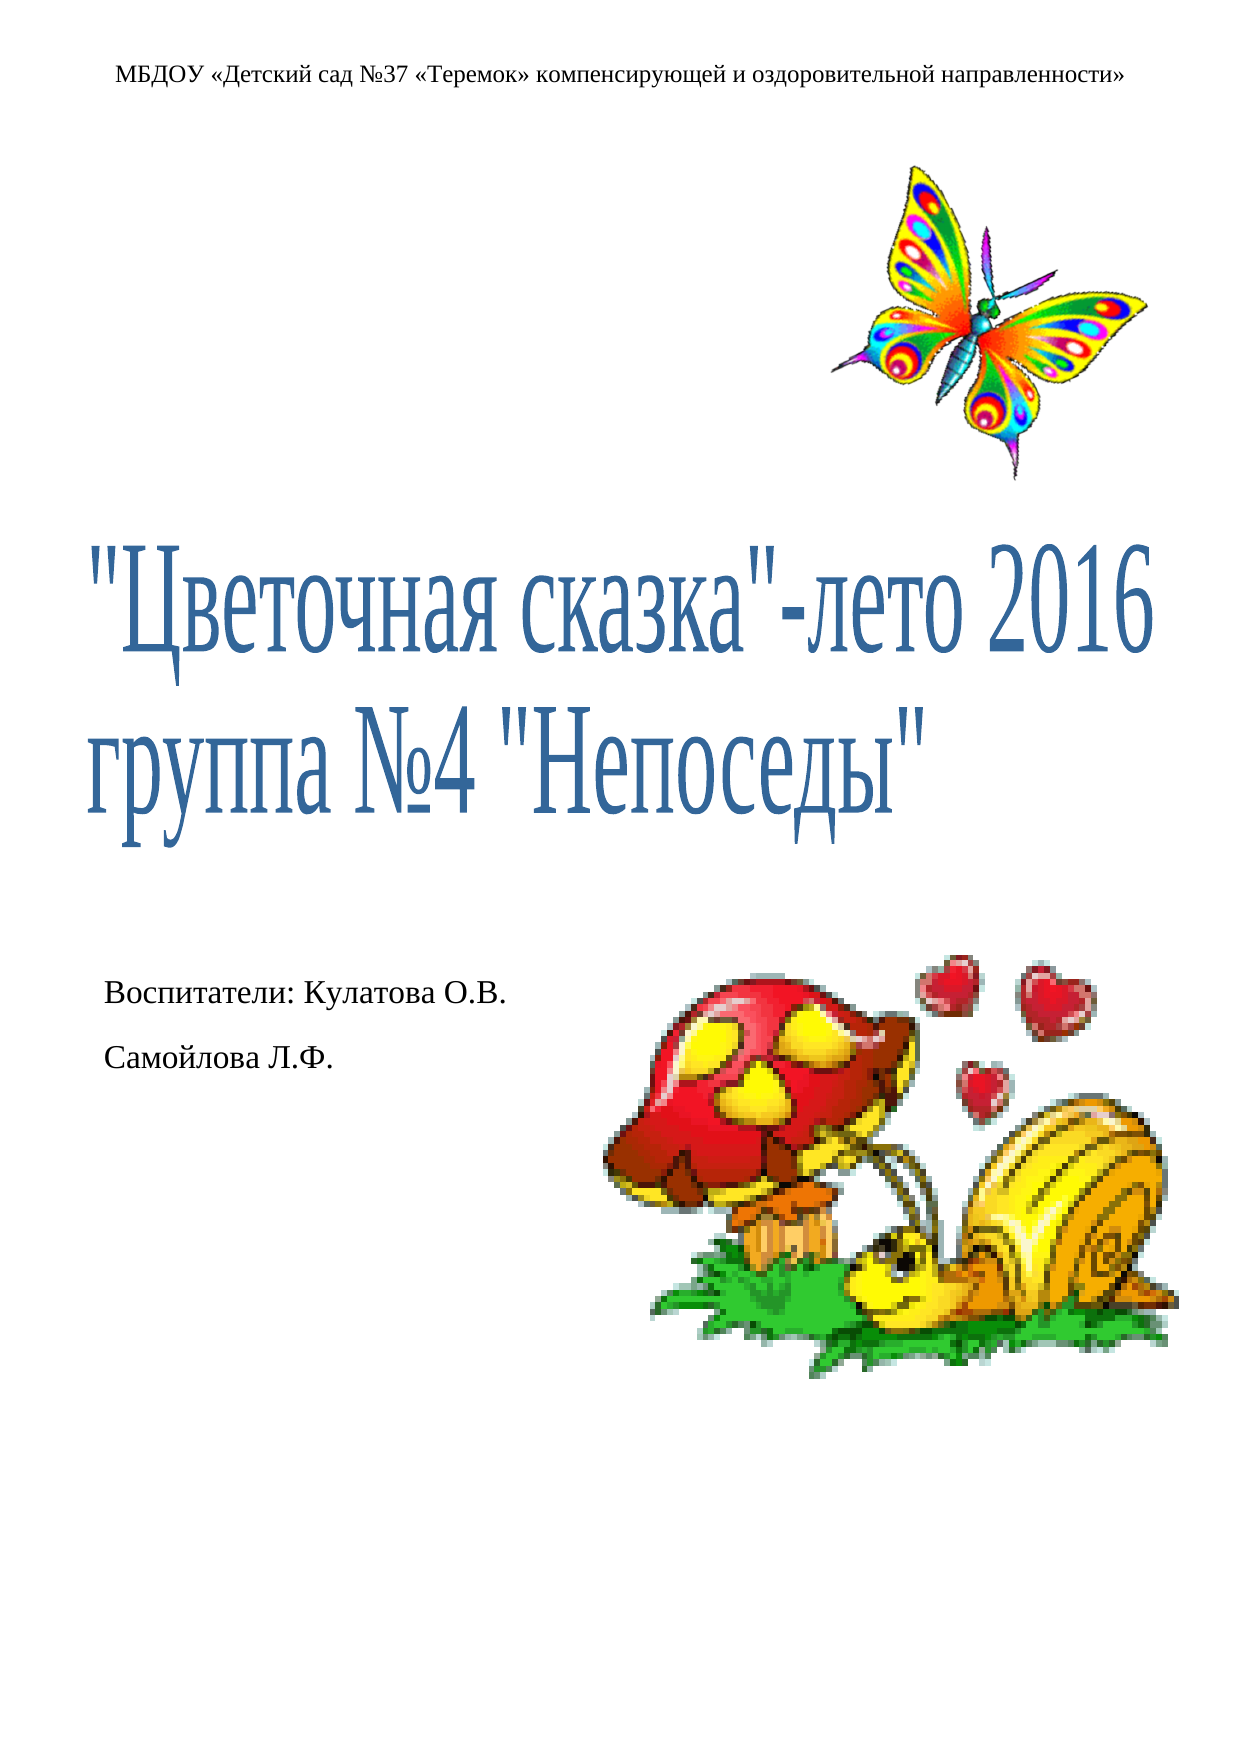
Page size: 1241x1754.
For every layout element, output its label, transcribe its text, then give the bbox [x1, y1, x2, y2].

picture [758, 91, 1202, 543]
picture [603, 955, 1179, 1379]
text МБДОУ «Детский сад №37 «Теремок» компенсирующей и оздоровительной направленности» [59, 59, 1181, 88]
text Самойлова Л.Ф. [103, 1037, 603, 1076]
text Воспитатели: Кулатова О.В. [103, 972, 603, 1011]
